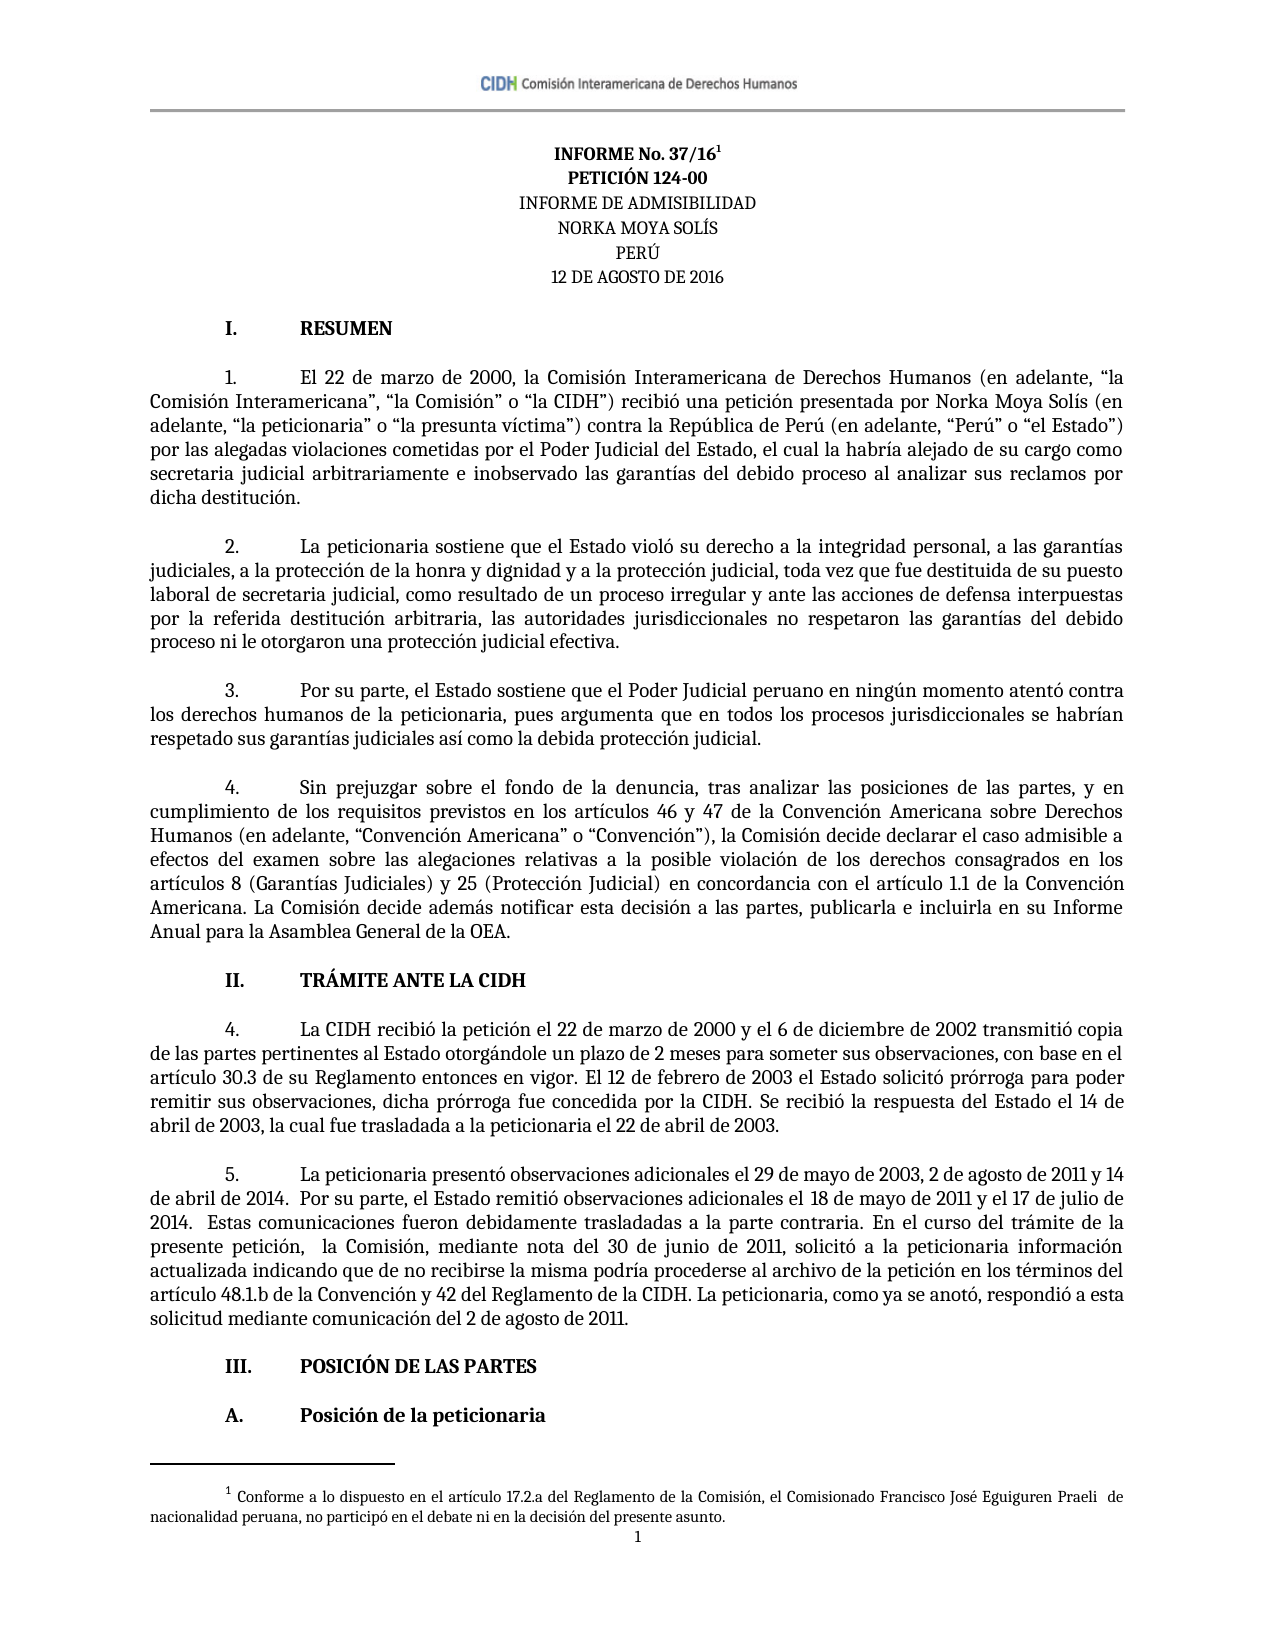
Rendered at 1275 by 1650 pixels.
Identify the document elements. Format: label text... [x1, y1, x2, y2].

list La peticionaria presentó observaciones adicionales el 29 de mayo de 2003, 2 de agosto de 2011 y 14 de abril de 2014. Por su parte, el Estado remitió observaciones adicionales el 18 de mayo de 2011 y el 17 de julio de 2014. Estas comunicaciones fueron debidamente trasladadas a la parte contraria. En el curso del trámite de la presente petición, la Comisión, mediante nota del 30 de junio de 2011, solicitó a la peticionaria información actualizada indicando que de no recibirse la misma podría procederse al archivo de la petición en los términos del artículo 48.1.b de la Convención y 42 del Reglamento de la CIDH. La peticionaria, como ya se anotó, respondió a esta solicitud mediante comunicación del 2 de agosto de 2011. [150, 1162, 1125, 1330]
list Por su parte, el Estado sostiene que el Poder Judicial peruano en ningún momento atentó contra los derechos humanos de la peticionaria, pues argumenta que en todos los procesos jurisdiccionales se habrían respetado sus garantías judiciales así como la debida protección judicial. [150, 679, 1125, 751]
text NORKA MOYA SOLÍS [150, 217, 1125, 239]
text A. Posición de la peticionaria [150, 1404, 1125, 1428]
list La peticionaria sostiene que el Estado violó su derecho a la integridad personal, a las garantías judiciales, a la protección de la honra y dignidad y a la protección judicial, toda vez que fue destituida de su puesto laboral de secretaria judicial, como resultado de un proceso irregular y ante las acciones de defensa interpuestas por la referida destitución arbitraria, las autoridades jurisdiccionales no respetaron las garantías del debido proceso ni le otorgaron una protección judicial efectiva. [150, 534, 1125, 654]
text INFORME No. 37/16 [150, 143, 1125, 165]
text PERÚ [150, 242, 1125, 264]
text 12 DE AGOSTO DE 2016 [150, 267, 1125, 289]
text III. POSICIÓN DE LAS PARTES [150, 1355, 1125, 1379]
list Sin prejuzgar sobre el fondo de la denuncia, tras analizar las posiciones de las partes, y en cumplimiento de los requisitos previstos en los artículos 46 y 47 de la Convención Americana sobre Derechos Humanos (en adelante, “Convención Americana” o “Convención”), la Comisión decide declarar el caso admisible a efectos del examen sobre las alegaciones relativas a la posible violación de los derechos consagrados en los artículos 8 (Garantías Judiciales) y 25 (Protección Judicial) en concordancia con el artículo 1.1 de la Convención Americana. La Comisión decide además notificar esta decisión a las partes, publicarla e incluirla en su Informe Anual para la Asamblea General de la OEA. [150, 776, 1125, 944]
text PETICIÓN 124-00 [150, 168, 1125, 189]
picture [475, 75, 800, 93]
text I. RESUMEN [150, 317, 1125, 341]
text II. TRÁMITE ANTE LA CIDH [150, 969, 1125, 993]
text INFORME DE ADMISIBILIDAD [150, 193, 1125, 214]
list El 22 de marzo de 2000, la Comisión Interamericana de Derechos Humanos (en adelante, “la Comisión Interamericana”, “la Comisión” o “la CIDH”) recibió una petición presentada por Norka Moya Solís (en adelante, “la peticionaria” o “la presunta víctima”) contra la República de Perú (en adelante, “Perú” o “el Estado”) por las alegadas violaciones cometidas por el Poder Judicial del Estado, el cual la habría alejado de su cargo como secretaria judicial arbitrariamente e inobservado las garantías del debido proceso al analizar sus reclamos por dicha destitución. [150, 366, 1125, 509]
list La CIDH recibió la petición el 22 de marzo de 2000 y el 6 de diciembre de 2002 transmitió copia de las partes pertinentes al Estado otorgándole un plazo de 2 meses para someter sus observaciones, con base en el artículo 30.3 de su Reglamento entonces en vigor. El 12 de febrero de 2003 el Estado solicitó prórroga para poder remitir sus observaciones, dicha prórroga fue concedida por la CIDH. Se recibió la respuesta del Estado el 14 de abril de 2003, la cual fue trasladada a la peticionaria el 22 de abril de 2003. [150, 1018, 1125, 1137]
